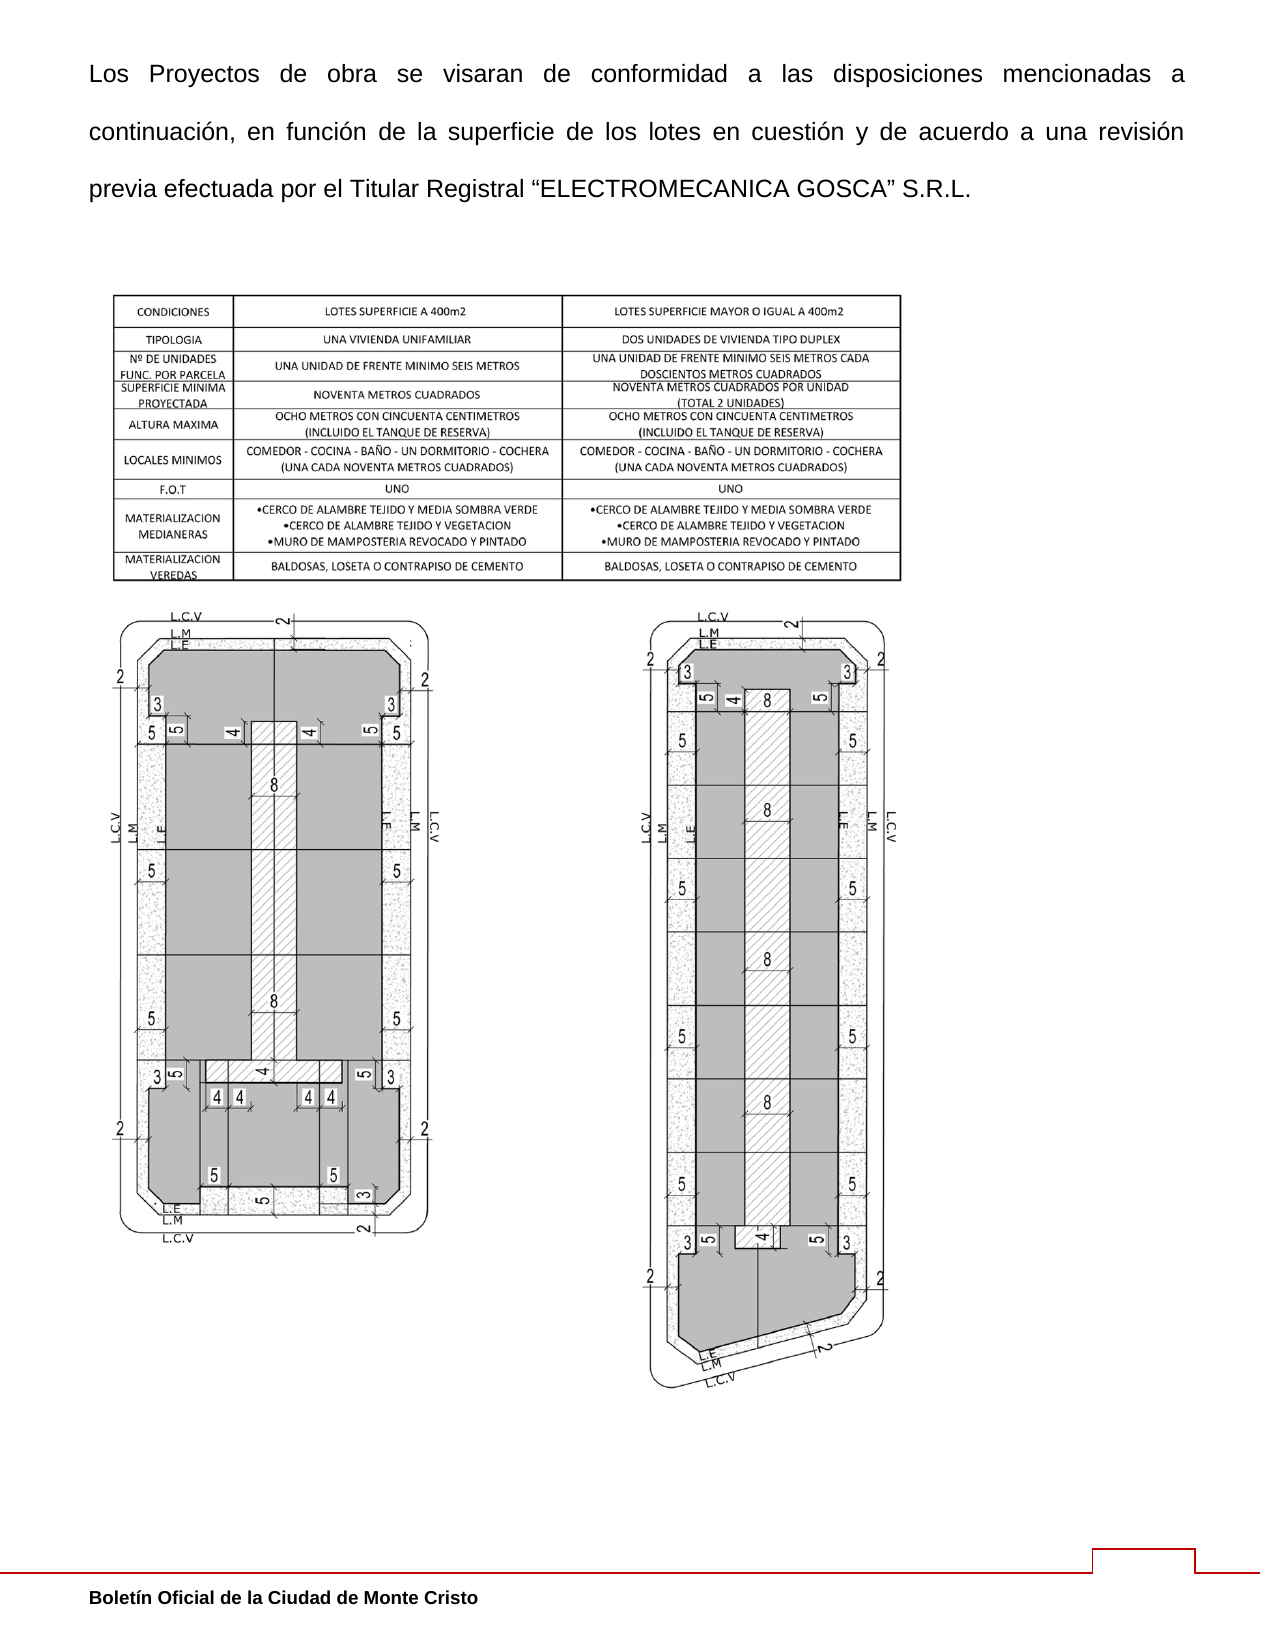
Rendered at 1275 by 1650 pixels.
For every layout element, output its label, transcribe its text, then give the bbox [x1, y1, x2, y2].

text Los Proyectos de obra se visaran de conformidad a las disposiciones mencionadas a continuación, en función de la superficie de los lotes en cuestión y de acuerdo a una revisión previa efectuada por el Titular Registral “ELECTROMECANICA GOSCA” S.R.L. [89, 59, 1186, 203]
picture [88, 244, 923, 1421]
